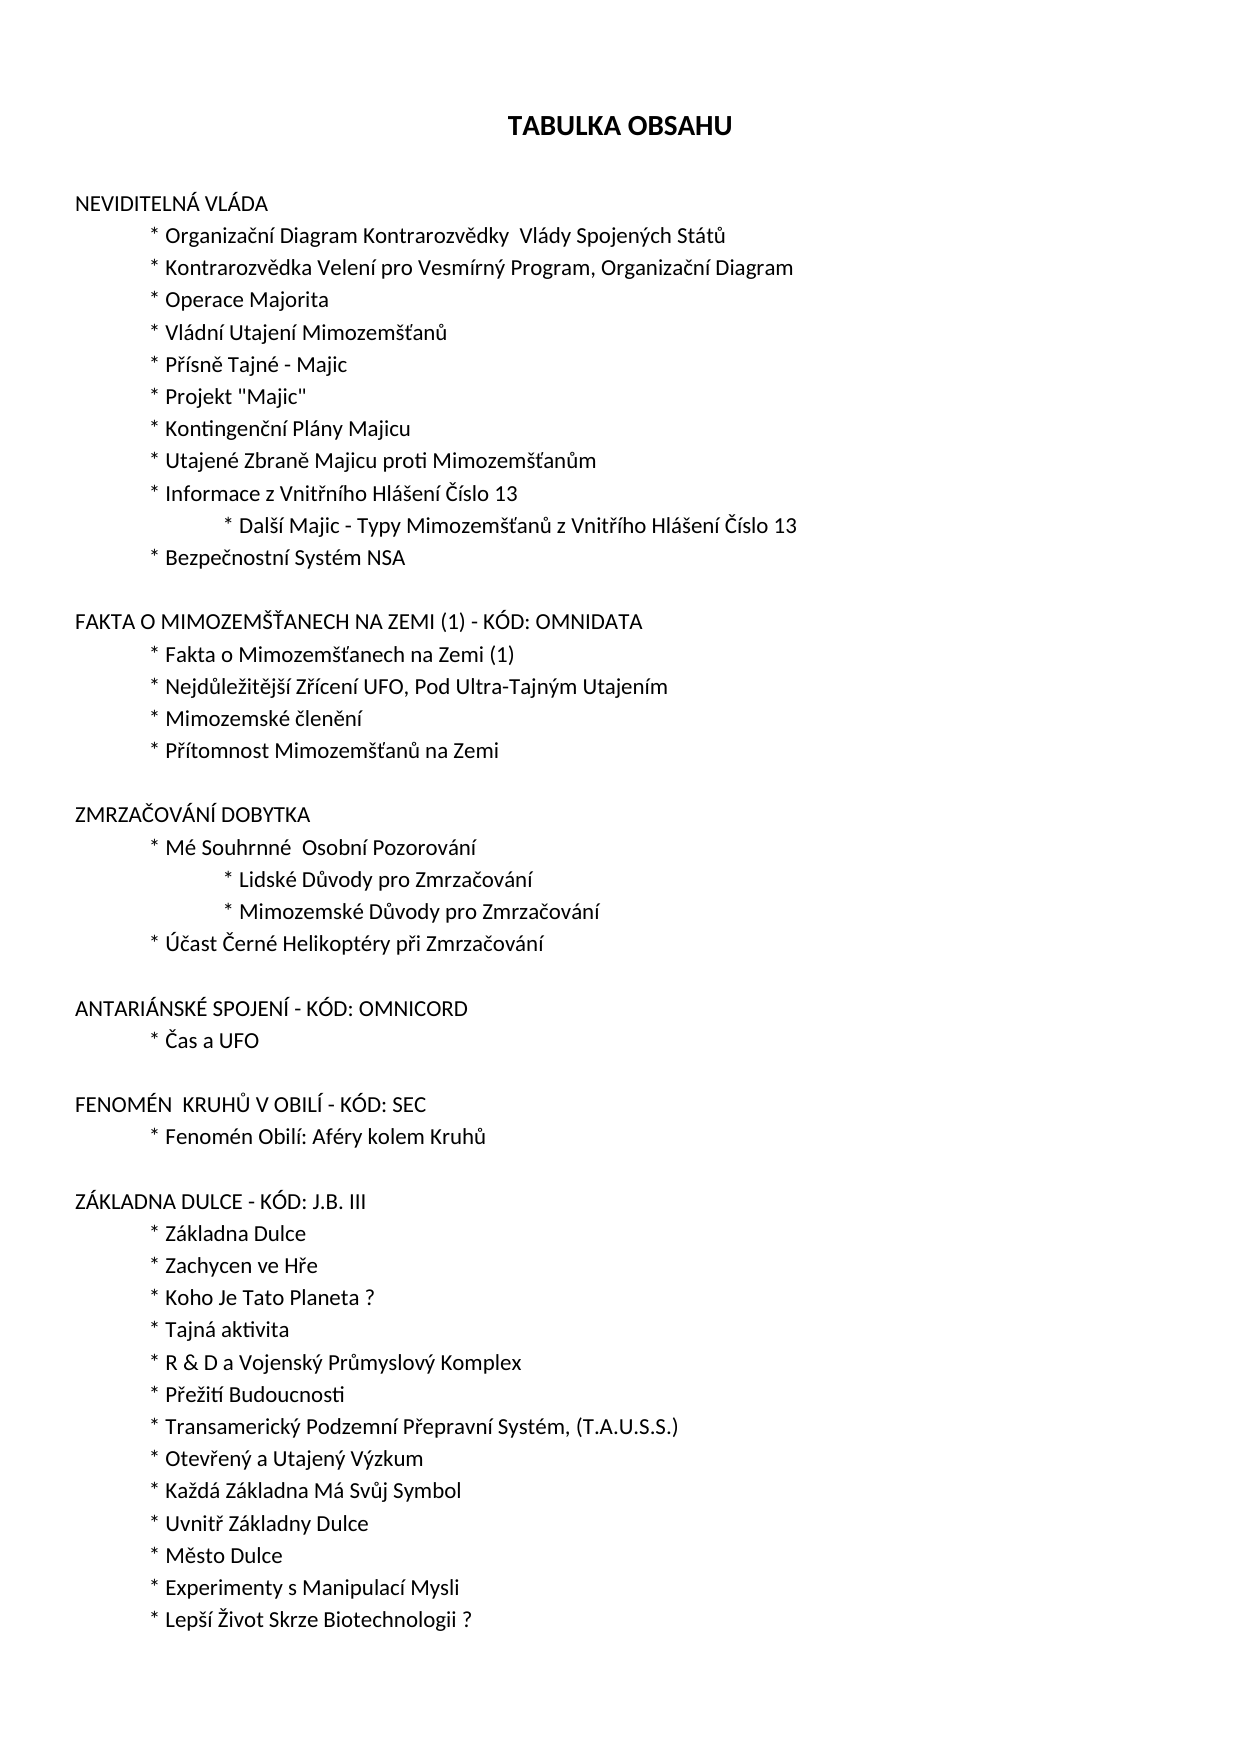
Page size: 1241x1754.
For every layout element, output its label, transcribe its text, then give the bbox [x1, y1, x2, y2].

text * Další Majic - Typy Mimozemšťanů z Vnitřího Hlášení Číslo 13 [75, 511, 1165, 539]
text * Tajná aktivita [75, 1316, 1165, 1344]
text * Čas a UFO [75, 1026, 1165, 1054]
text * Fenomén Obilí: Aféry kolem Kruhů [75, 1122, 1165, 1151]
text * Město Dulce [75, 1541, 1165, 1569]
text * Zachycen ve Hře [75, 1251, 1165, 1279]
text * Lepší Život Skrze Biotechnologii ? [75, 1605, 1165, 1633]
text TABULKA OBSAHU [75, 107, 1165, 143]
text ANTARIÁNSKÉ SPOJENÍ - KÓD: OMNICORD [75, 994, 1165, 1022]
text * Bezpečnostní Systém NSA [75, 543, 1165, 571]
text NEVIDITELNÁ VLÁDA [75, 189, 1165, 217]
text * Informace z Vnitřního Hlášení Číslo 13 [75, 479, 1165, 507]
text * Přežití Budoucnosti [75, 1380, 1165, 1408]
text * Utajené Zbraně Majicu proti Mimozemšťanům [75, 447, 1165, 474]
text * Mimozemské Důvody pro Zmrzačování [75, 897, 1165, 925]
text * Lidské Důvody pro Zmrzačování [75, 865, 1165, 893]
text * Operace Majorita [75, 286, 1165, 314]
text * Experimenty s Manipulací Mysli [75, 1573, 1165, 1601]
text * Koho Je Tato Planeta ? [75, 1283, 1165, 1311]
text * Mé Souhrnné Osobní Pozorování [75, 833, 1165, 861]
text FAKTA O MIMOZEMŠŤANECH NA ZEMI (1) - KÓD: OMNIDATA [75, 607, 1165, 636]
text * Mimozemské členění [75, 704, 1165, 732]
text * Fakta o Mimozemšťanech na Zemi (1) [75, 640, 1165, 668]
text * Projekt "Majic" [75, 382, 1165, 410]
text * Kontrarozvědka Velení pro Vesmírný Program, Organizační Diagram [75, 253, 1165, 281]
text * Uvnitř Základny Dulce [75, 1509, 1165, 1537]
text * Každá Základna Má Svůj Symbol [75, 1477, 1165, 1504]
text * Základna Dulce [75, 1219, 1165, 1247]
text * Transamerický Podzemní Přepravní Systém, (T.A.U.S.S.) [75, 1412, 1165, 1440]
text ZMRZAČOVÁNÍ DOBYTKA [75, 801, 1165, 829]
text * Přítomnost Mimozemšťanů na Zemi [75, 736, 1165, 764]
text * Organizační Diagram Kontrarozvědky Vlády Spojených Států [75, 221, 1165, 249]
text * Otevřený a Utajený Výzkum [75, 1444, 1165, 1472]
text * Přísně Tajné - Majic [75, 350, 1165, 378]
text * Nejdůležitější Zřícení UFO, Pod Ultra-Tajným Utajením [75, 672, 1165, 700]
text FENOMÉN KRUHŮ V OBILÍ - KÓD: SEC [75, 1090, 1165, 1118]
text * R & D a Vojenský Průmyslový Komplex [75, 1348, 1165, 1376]
text * Kontingenční Plány Majicu [75, 414, 1165, 442]
text * Vládní Utajení Mimozemšťanů [75, 318, 1165, 346]
text ZÁKLADNA DULCE - KÓD: J.B. III [75, 1187, 1165, 1215]
text * Účast Černé Helikoptéry při Zmrzačování [75, 929, 1165, 957]
